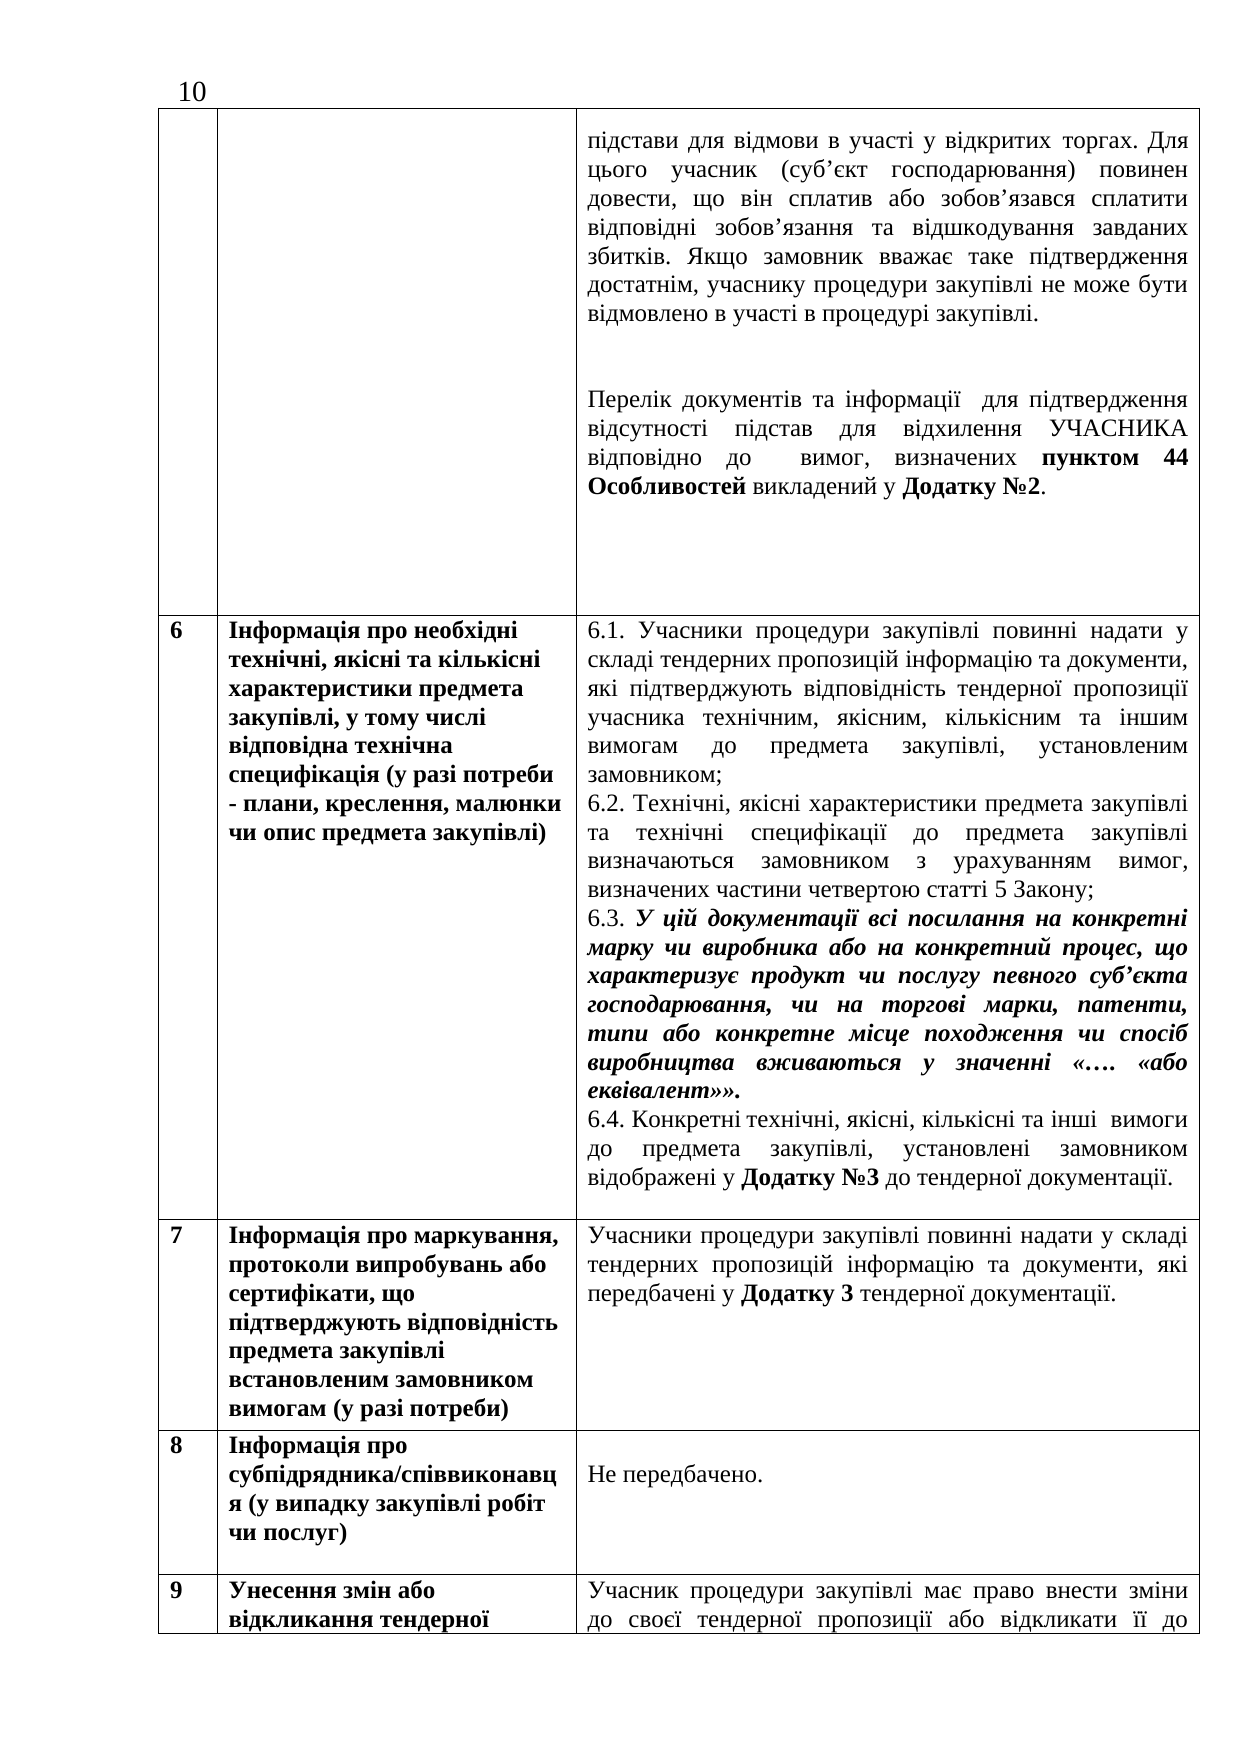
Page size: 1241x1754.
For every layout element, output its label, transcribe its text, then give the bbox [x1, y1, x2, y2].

table_cell Інформація про маркування, протоколи випробувань або сертифікати, що підтверджують відповідність предмета закупівлі встановленим замовником вимогам (у разі потреби) [218, 1220, 576, 1429]
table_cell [577, 109, 1199, 614]
table_cell 6 [159, 616, 217, 1219]
table_cell 7 [159, 1220, 217, 1429]
table_cell 9 [159, 1575, 217, 1633]
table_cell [218, 109, 576, 614]
table_cell 5 [159, 109, 217, 614]
table_cell 6.1. Учасники процедури закупівлі повинні надати у складі тендерних пропозицій інформацію та документи, які підтверджують відповідність тендерної пропозиції учасника технічним, якісним, кількісним та іншим вимогам до предмета закупівлі, установленим замовником; 6.2. Технічні, якісні характеристики предмета закупівлі та технічні специфікації до предмета закупівлі визначаються замовником з урахуванням вимог, визначених частини четвертою статті 5 Закону; 6.3. У цій документації всі посилання на конкретні марку чи виробника або на конкретний процес, що характеризує продукт чи послугу певного суб’єкта господарювання, чи на торгові марки, патенти, типи або конкретне місце походження чи спосіб виробництва вживаються у значенні «…. «або еквівалент»». 6.4. Конкретні технічні, якісні, кількісні та інші вимоги до предмета закупівлі, установлені замовником відображені у Додатку №3 до тендерної документації. [577, 616, 1199, 1219]
table_cell Учасники процедури закупівлі повинні надати у складі тендерних пропозицій інформацію та документи, які передбачені у Додатку 3 тендерної документації. [577, 1220, 1199, 1429]
table_cell Не передбачено. [577, 1431, 1199, 1574]
table_cell Інформація про необхідні технічні, якісні та кількісні характеристики предмета закупівлі, у тому числі відповідна технічна специфікація (у разі потреби - плани, креслення, малюнки чи опис предмета закупівлі) [218, 616, 576, 1219]
table_cell Інформація про субпідрядника/співвиконавця (у випадку закупівлі робіт чи послуг) [218, 1431, 576, 1574]
table_cell 8 [159, 1431, 217, 1574]
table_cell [577, 1575, 1199, 1633]
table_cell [218, 1575, 576, 1633]
